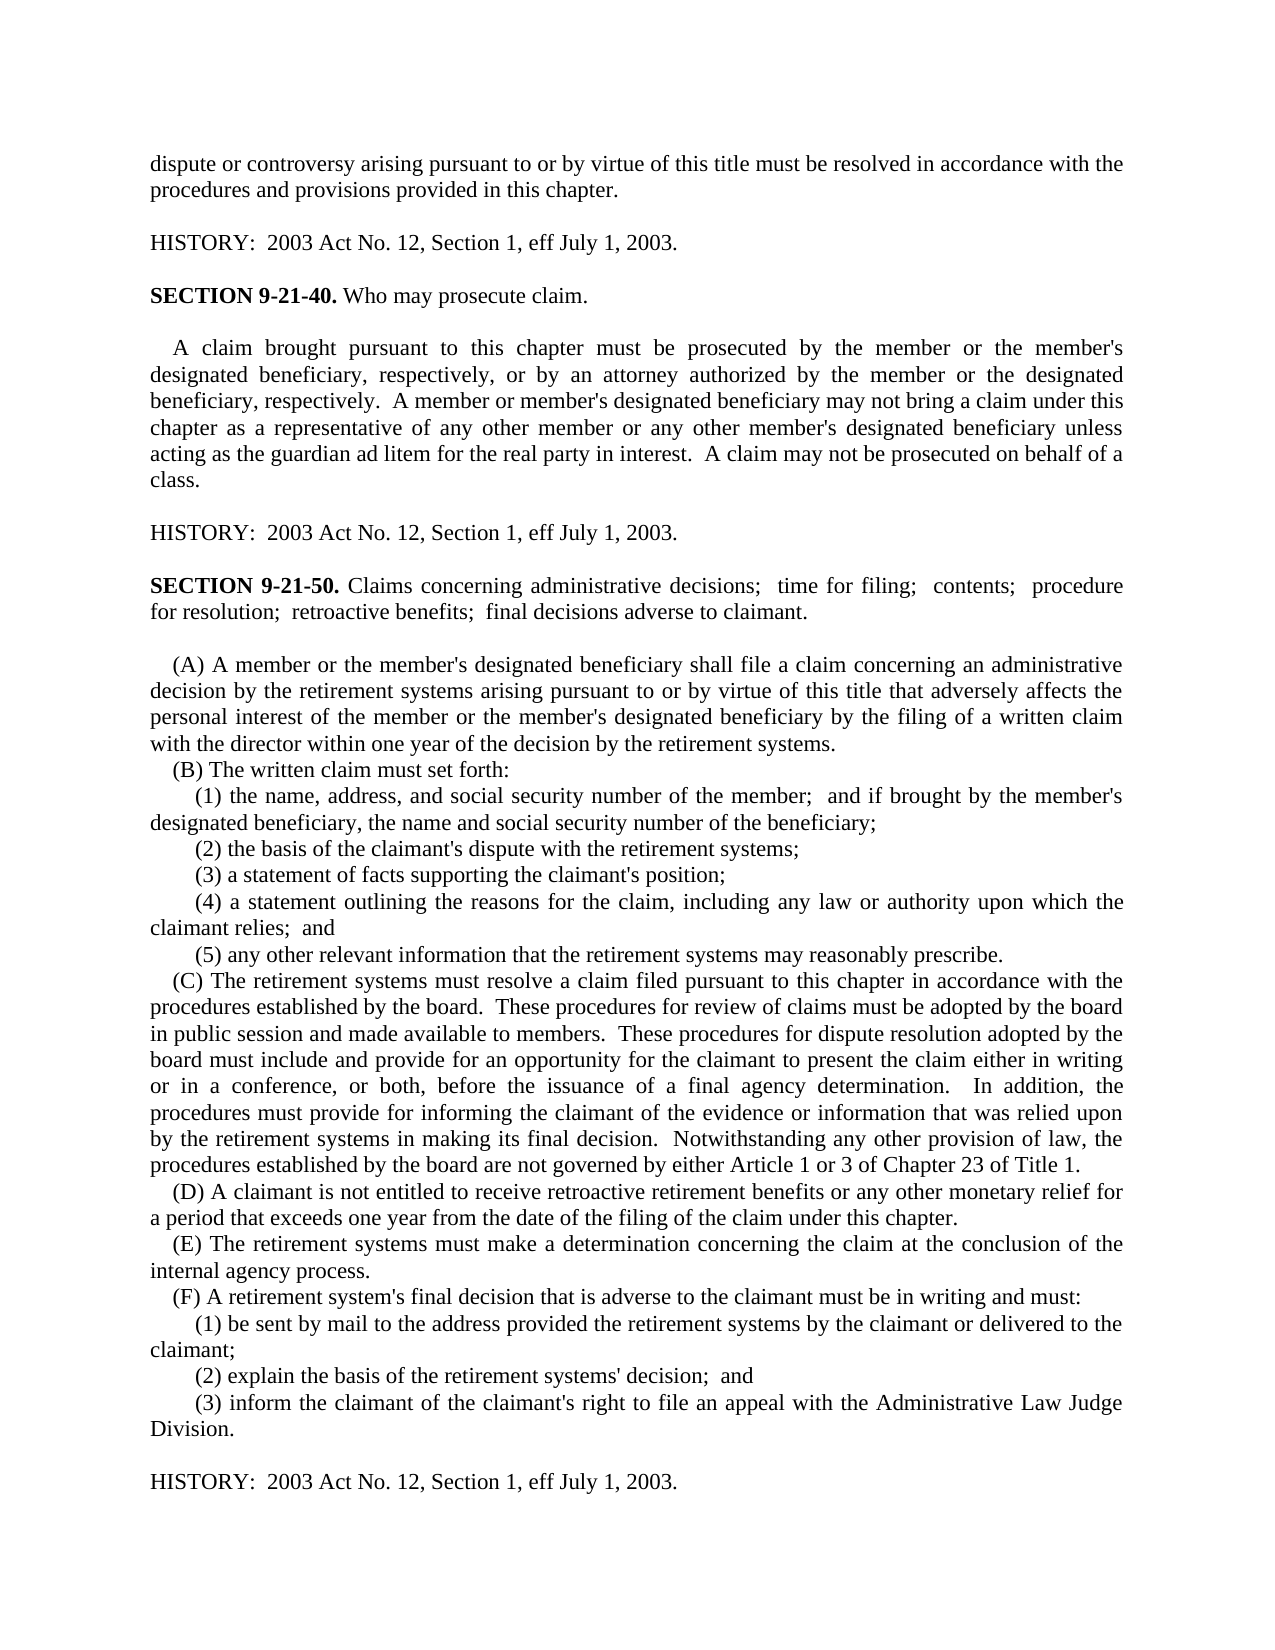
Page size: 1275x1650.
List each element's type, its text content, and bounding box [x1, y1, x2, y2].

text (2) explain the basis of the retirement systems' decision; and [150, 1362, 1125, 1389]
text (3) a statement of facts supporting the claimant's position; [150, 862, 1125, 888]
text HISTORY: 2003 Act No. 12, Section 1, eff July 1, 2003. [150, 229, 1125, 255]
text (1) the name, address, and social security number of the member; and if brought by the member's designated beneficiary, the name and social security number of the beneficiary; [150, 782, 1125, 835]
text (2) the basis of the claimant's dispute with the retirement systems; [150, 835, 1125, 862]
text (D) A claimant is not entitled to receive retroactive retirement benefits or any other monetary relief for a period that exceeds one year from the date of the filing of the claim under this chapter. [150, 1178, 1125, 1231]
text A claim brought pursuant to this chapter must be prosecuted by the member or the member's designated beneficiary, respectively, or by an attorney authorized by the member or the designated beneficiary, respectively. A member or member's designated beneficiary may not bring a claim under this chapter as a representative of any other member or any other member's designated beneficiary unless acting as the guardian ad litem for the real party in interest. A claim may not be prosecuted on behalf of a class. [150, 334, 1125, 493]
text (1) be sent by mail to the address provided the retirement systems by the claimant or delivered to the claimant; [150, 1309, 1125, 1362]
text (C) The retirement systems must resolve a claim filed pursuant to this chapter in accordance with the procedures established by the board. These procedures for review of claims must be adopted by the board in public session and made available to members. These procedures for dispute resolution adopted by the board must include and provide for an opportunity for the claimant to present the claim either in writing or in a conference, or both, before the issuance of a final agency determination. In addition, the procedures must provide for informing the claimant of the evidence or information that was relied upon by the retirement systems in making its final decision. Notwithstanding any other provision of law, the procedures established by the board are not governed by either Article 1 or 3 of Chapter 23 of Title 1. [150, 967, 1125, 1178]
text SECTION 9-21-40. Who may prosecute claim. [150, 282, 1125, 308]
text SECTION 9-21-50. Claims concerning administrative decisions; time for filing; contents; procedure for resolution; retroactive benefits; final decisions adverse to claimant. [150, 572, 1125, 624]
text HISTORY: 2003 Act No. 12, Section 1, eff July 1, 2003. [150, 519, 1125, 545]
text (A) A member or the member's designated beneficiary shall file a claim concerning an administrative decision by the retirement systems arising pursuant to or by virtue of this title that adversely affects the personal interest of the member or the member's designated beneficiary by the filing of a written claim with the director within one year of the decision by the retirement systems. [150, 651, 1125, 756]
text (5) any other relevant information that the retirement systems may reasonably prescribe. [150, 941, 1125, 967]
text (F) A retirement system's final decision that is adverse to the claimant must be in writing and must: [150, 1283, 1125, 1309]
text (3) inform the claimant of the claimant's right to file an appeal with the Administrative Law Judge Division. [150, 1389, 1125, 1441]
text (B) The written claim must set forth: [150, 756, 1125, 782]
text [150, 150, 1125, 203]
text (4) a statement outlining the reasons for the claim, including any law or authority upon which the claimant relies; and [150, 888, 1125, 941]
text HISTORY: 2003 Act No. 12, Section 1, eff July 1, 2003. [150, 1468, 1125, 1494]
text (E) The retirement systems must make a determination concerning the claim at the conclusion of the internal agency process. [150, 1231, 1125, 1283]
